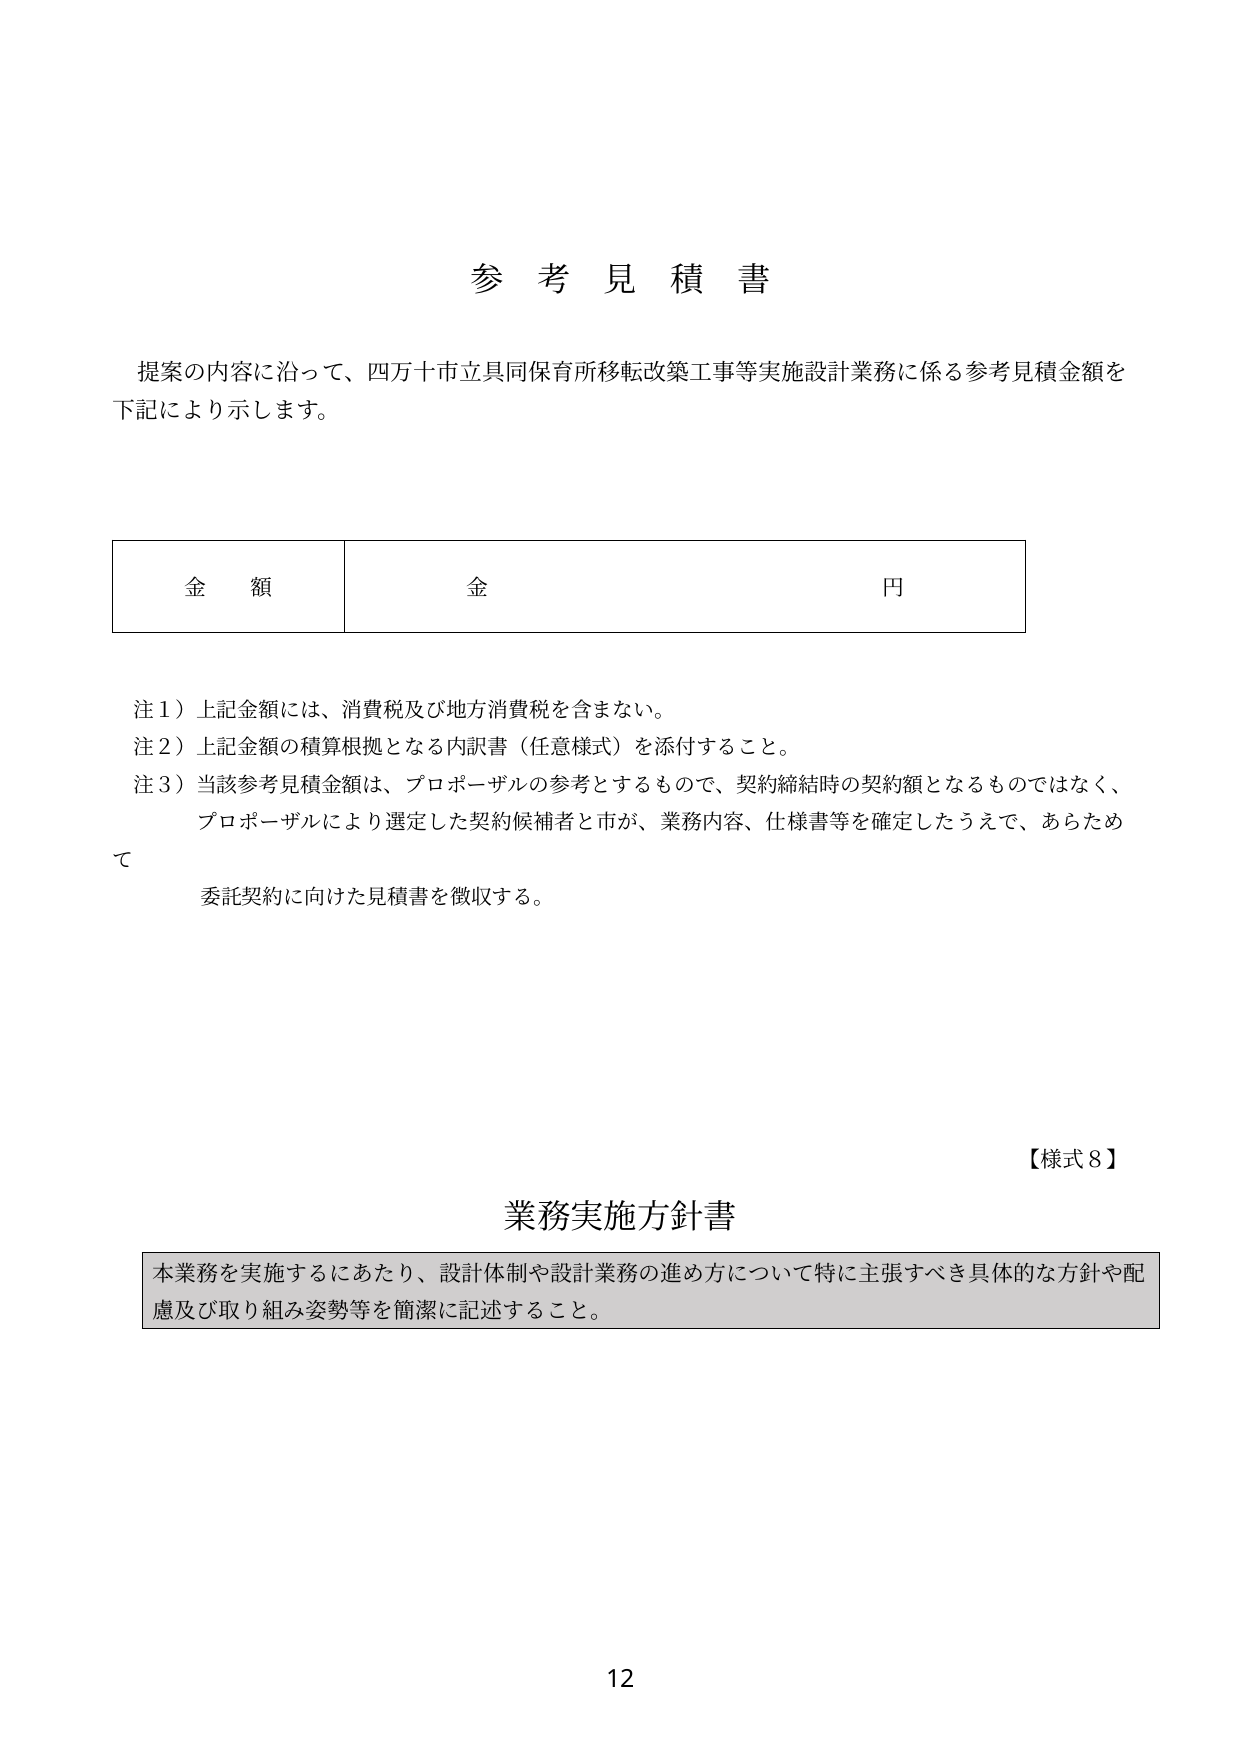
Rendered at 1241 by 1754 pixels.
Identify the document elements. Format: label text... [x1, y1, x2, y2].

text 【様式８】 [112, 1139, 1128, 1177]
table_header 金 円 [345, 541, 1025, 632]
text プロポーザルにより選定した契約候補者と市が、業務内容、仕様書等を確定したうえで、あらためて [112, 802, 1128, 877]
table_header 本業務を実施するにあたり、設計体制や設計業務の進め方について特に主張すべき具体的な方針や配慮及び取り組み姿勢等を簡潔に記述すること。 [143, 1253, 1159, 1328]
text 委託契約に向けた見積書を徴収する。 [200, 877, 1128, 914]
text 参 考 見 積 書 [112, 239, 1128, 314]
text 業務実施方針書 [112, 1177, 1128, 1252]
text 注３）当該参考見積金額は、プロポーザルの参考とするもので、契約締結時の契約額となるものではなく、 [112, 764, 1128, 802]
text 注１）上記金額には、消費税及び地方消費税を含まない。 [112, 689, 1128, 727]
text 提案の内容に沿って、四万十市立具同保育所移転改築工事等実施設計業務に係る参考見積金額を下記により示します。 [112, 352, 1128, 427]
text 注２）上記金額の積算根拠となる内訳書（任意様式）を添付すること。 [112, 727, 1128, 764]
table_header 金 額 [113, 541, 344, 632]
